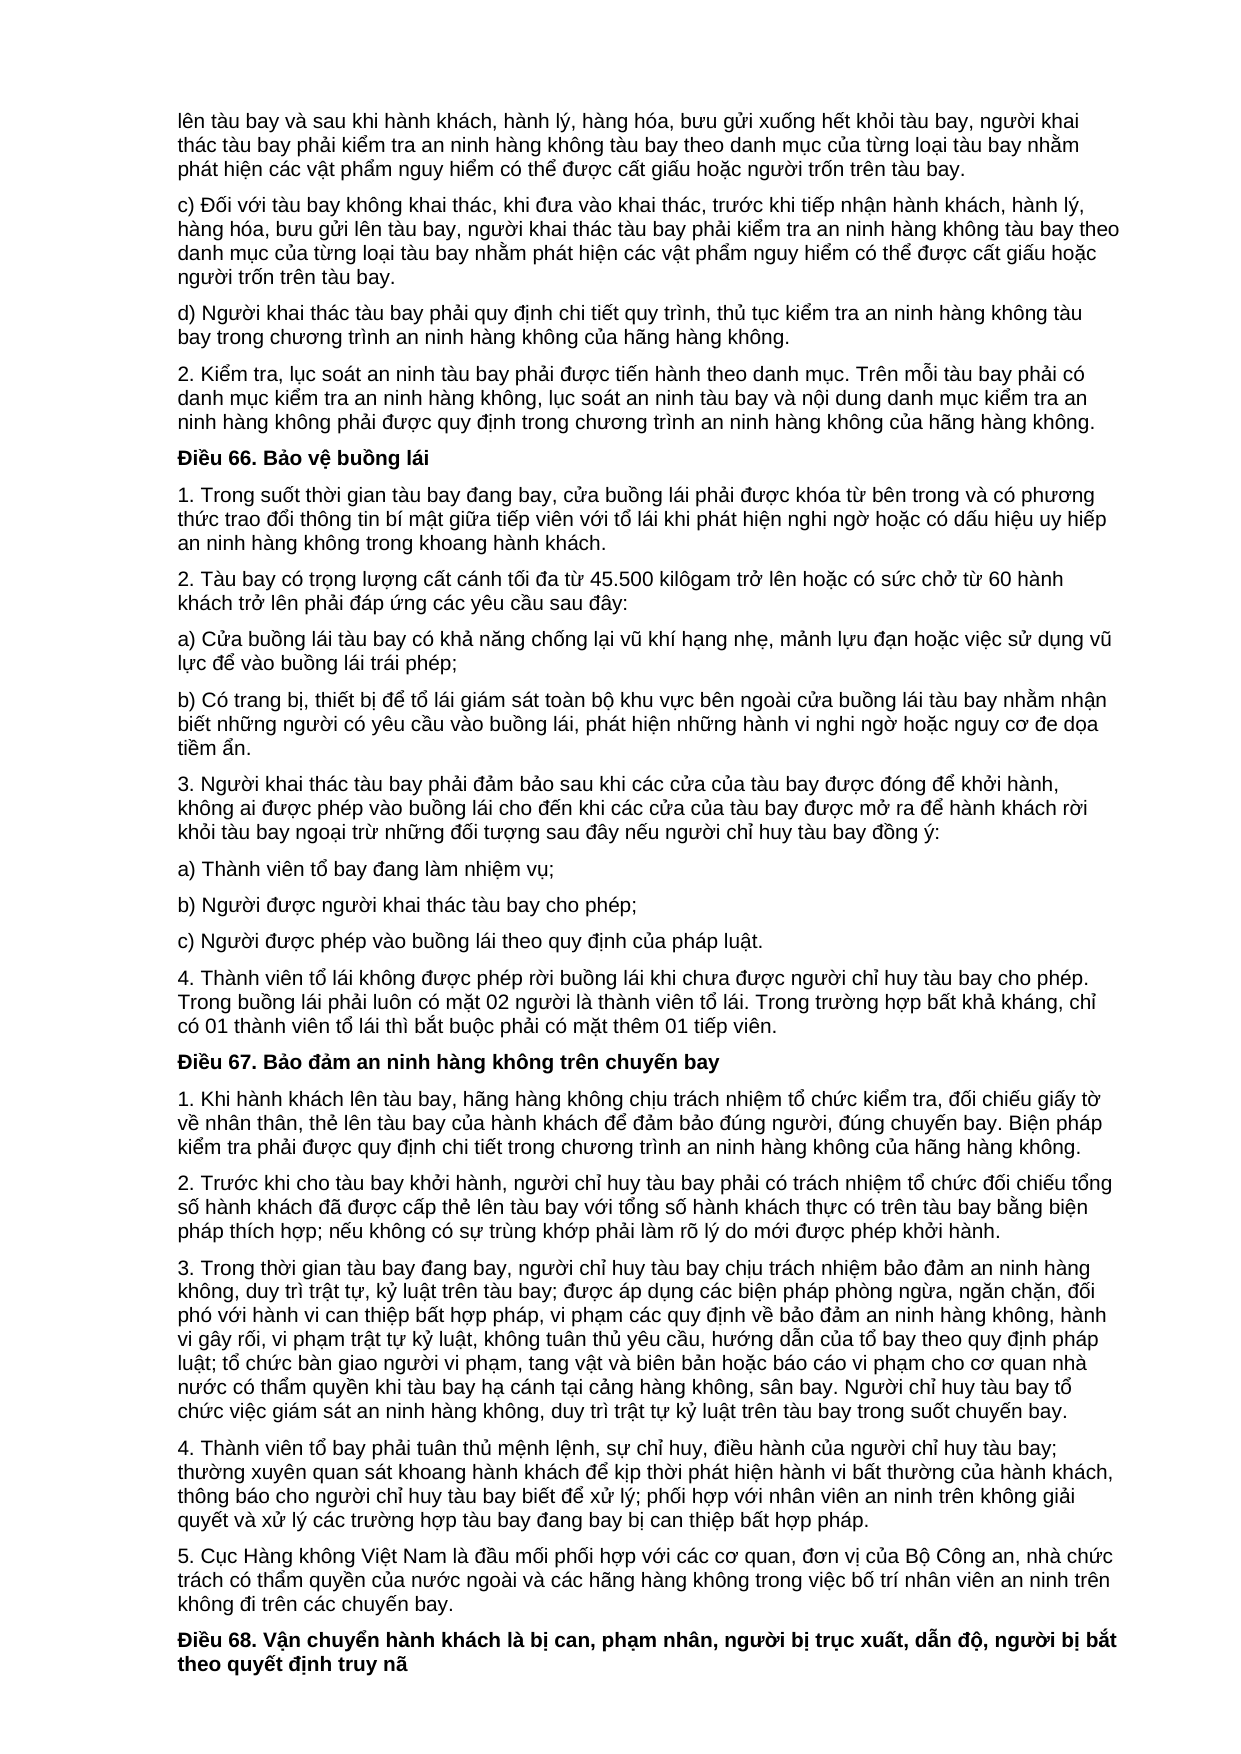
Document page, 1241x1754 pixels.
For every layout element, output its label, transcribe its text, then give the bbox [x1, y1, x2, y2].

text a) Thành viên tổ bay đang làm nhiệm vụ; [177, 856, 1122, 880]
subtitle c) Đối với tàu bay không khai thác, khi đưa vào khai thác, trước khi tiếp nhận hành khách, hành lý, hàng hóa, bưu gửi lên tàu bay, người khai thác tàu bay phải kiểm tra an ninh hàng không tàu bay theo danh mục của từng loại tàu bay nhằm phát hiện các vật phẩm nguy hiểm có thể được cất giấu hoặc người trốn trên tàu bay. [177, 193, 1122, 289]
text b) Có trang bị, thiết bị để tổ lái giám sát toàn bộ khu vực bên ngoài cửa buồng lái tàu bay nhằm nhận biết những người có yêu cầu vào buồng lái, phát hiện những hành vi nghi ngờ hoặc nguy cơ đe dọa tiềm ẩn. [177, 688, 1122, 759]
text 2. Trước khi cho tàu bay khởi hành, người chỉ huy tàu bay phải có trách nhiệm tổ chức đối chiếu tổng số hành khách đã được cấp thẻ lên tàu bay với tổng số hành khách thực có trên tàu bay bằng biện pháp thích hợp; nếu không có sự trùng khớp phải làm rõ lý do mới được phép khởi hành. [177, 1171, 1122, 1243]
text 4. Thành viên tổ bay phải tuân thủ mệnh lệnh, sự chỉ huy, điều hành của người chỉ huy tàu bay; thường xuyên quan sát khoang hành khách để kịp thời phát hiện hành vi bất thường của hành khách, thông báo cho người chỉ huy tàu bay biết để xử lý; phối hợp với nhân viên an ninh trên không giải quyết và xử lý các trường hợp tàu bay đang bay bị can thiệp bất hợp pháp. [177, 1436, 1122, 1531]
text 1. Khi hành khách lên tàu bay, hãng hàng không chịu trách nhiệm tổ chức kiểm tra, đối chiếu giấy tờ về nhân thân, thẻ lên tàu bay của hành khách để đảm bảo đúng người, đúng chuyến bay. Biện pháp kiểm tra phải được quy định chi tiết trong chương trình an ninh hàng không của hãng hàng không. [177, 1087, 1122, 1158]
text 3. Trong thời gian tàu bay đang bay, người chỉ huy tàu bay chịu trách nhiệm bảo đảm an ninh hàng không, duy trì trật tự, kỷ luật trên tàu bay; được áp dụng các biện pháp phòng ngừa, ngăn chặn, đối phó với hành vi can thiệp bất hợp pháp, vi phạm các quy định về bảo đảm an ninh hàng không, hành vi gây rối, vi phạm trật tự kỷ luật, không tuân thủ yêu cầu, hướng dẫn của tổ bay theo quy định pháp luật; tổ chức bàn giao người vi phạm, tang vật và biên bản hoặc báo cáo vi phạm cho cơ quan nhà nước có thẩm quyền khi tàu bay hạ cánh tại cảng hàng không, sân bay. Người chỉ huy tàu bay tổ chức việc giám sát an ninh hàng không, duy trì trật tự kỷ luật trên tàu bay trong suốt chuyến bay. [177, 1255, 1122, 1423]
text 2. Tàu bay có trọng lượng cất cánh tối đa từ 45.500 kilôgam trở lên hoặc có sức chở từ 60 hành khách trở lên phải đáp ứng các yêu cầu sau đây: [177, 567, 1122, 615]
subtitle Điều 66. Bảo vệ buồng lái [177, 446, 1122, 470]
text b) Người được người khai thác tàu bay cho phép; [177, 893, 1122, 917]
text a) Cửa buồng lái tàu bay có khả năng chống lại vũ khí hạng nhẹ, mảnh lựu đạn hoặc việc sử dụng vũ lực để vào buồng lái trái phép; [177, 627, 1122, 675]
subtitle Điều 67. Bảo đảm an ninh hàng không trên chuyến bay [177, 1050, 1122, 1074]
text 5. Cục Hàng không Việt Nam là đầu mối phối hợp với các cơ quan, đơn vị của Bộ Công an, nhà chức trách có thẩm quyền của nước ngoài và các hãng hàng không trong việc bố trí nhân viên an ninh trên không đi trên các chuyến bay. [177, 1544, 1122, 1616]
text 3. Người khai thác tàu bay phải đảm bảo sau khi các cửa của tàu bay được đóng để khởi hành, không ai được phép vào buồng lái cho đến khi các cửa của tàu bay được mở ra để hành khách rời khỏi tàu bay ngoại trừ những đối tượng sau đây nếu người chỉ huy tàu bay đồng ý: [177, 772, 1122, 844]
subtitle d) Người khai thác tàu bay phải quy định chi tiết quy trình, thủ tục kiểm tra an ninh hàng không tàu bay trong chương trình an ninh hàng không của hãng hàng không. [177, 301, 1122, 349]
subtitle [177, 108, 1122, 180]
text 4. Thành viên tổ lái không được phép rời buồng lái khi chưa được người chỉ huy tàu bay cho phép. Trong buồng lái phải luôn có mặt 02 người là thành viên tổ lái. Trong trường hợp bất khả kháng, chỉ có 01 thành viên tổ lái thì bắt buộc phải có mặt thêm 01 tiếp viên. [177, 966, 1122, 1038]
text 2. Kiểm tra, lục soát an ninh tàu bay phải được tiến hành theo danh mục. Trên mỗi tàu bay phải có danh mục kiểm tra an ninh hàng không, lục soát an ninh tàu bay và nội dung danh mục kiểm tra an ninh hàng không phải được quy định trong chương trình an ninh hàng không của hãng hàng không. [177, 362, 1122, 433]
text c) Người được phép vào buồng lái theo quy định của pháp luật. [177, 929, 1122, 953]
subtitle Điều 68. Vận chuyển hành khách là bị can, phạm nhân, người bị trục xuất, dẫn độ, người bị bắt theo quyết định truy nã [177, 1628, 1122, 1676]
text 1. Trong suốt thời gian tàu bay đang bay, cửa buồng lái phải được khóa từ bên trong và có phương thức trao đổi thông tin bí mật giữa tiếp viên với tổ lái khi phát hiện nghi ngờ hoặc có dấu hiệu uy hiếp an ninh hàng không trong khoang hành khách. [177, 482, 1122, 554]
